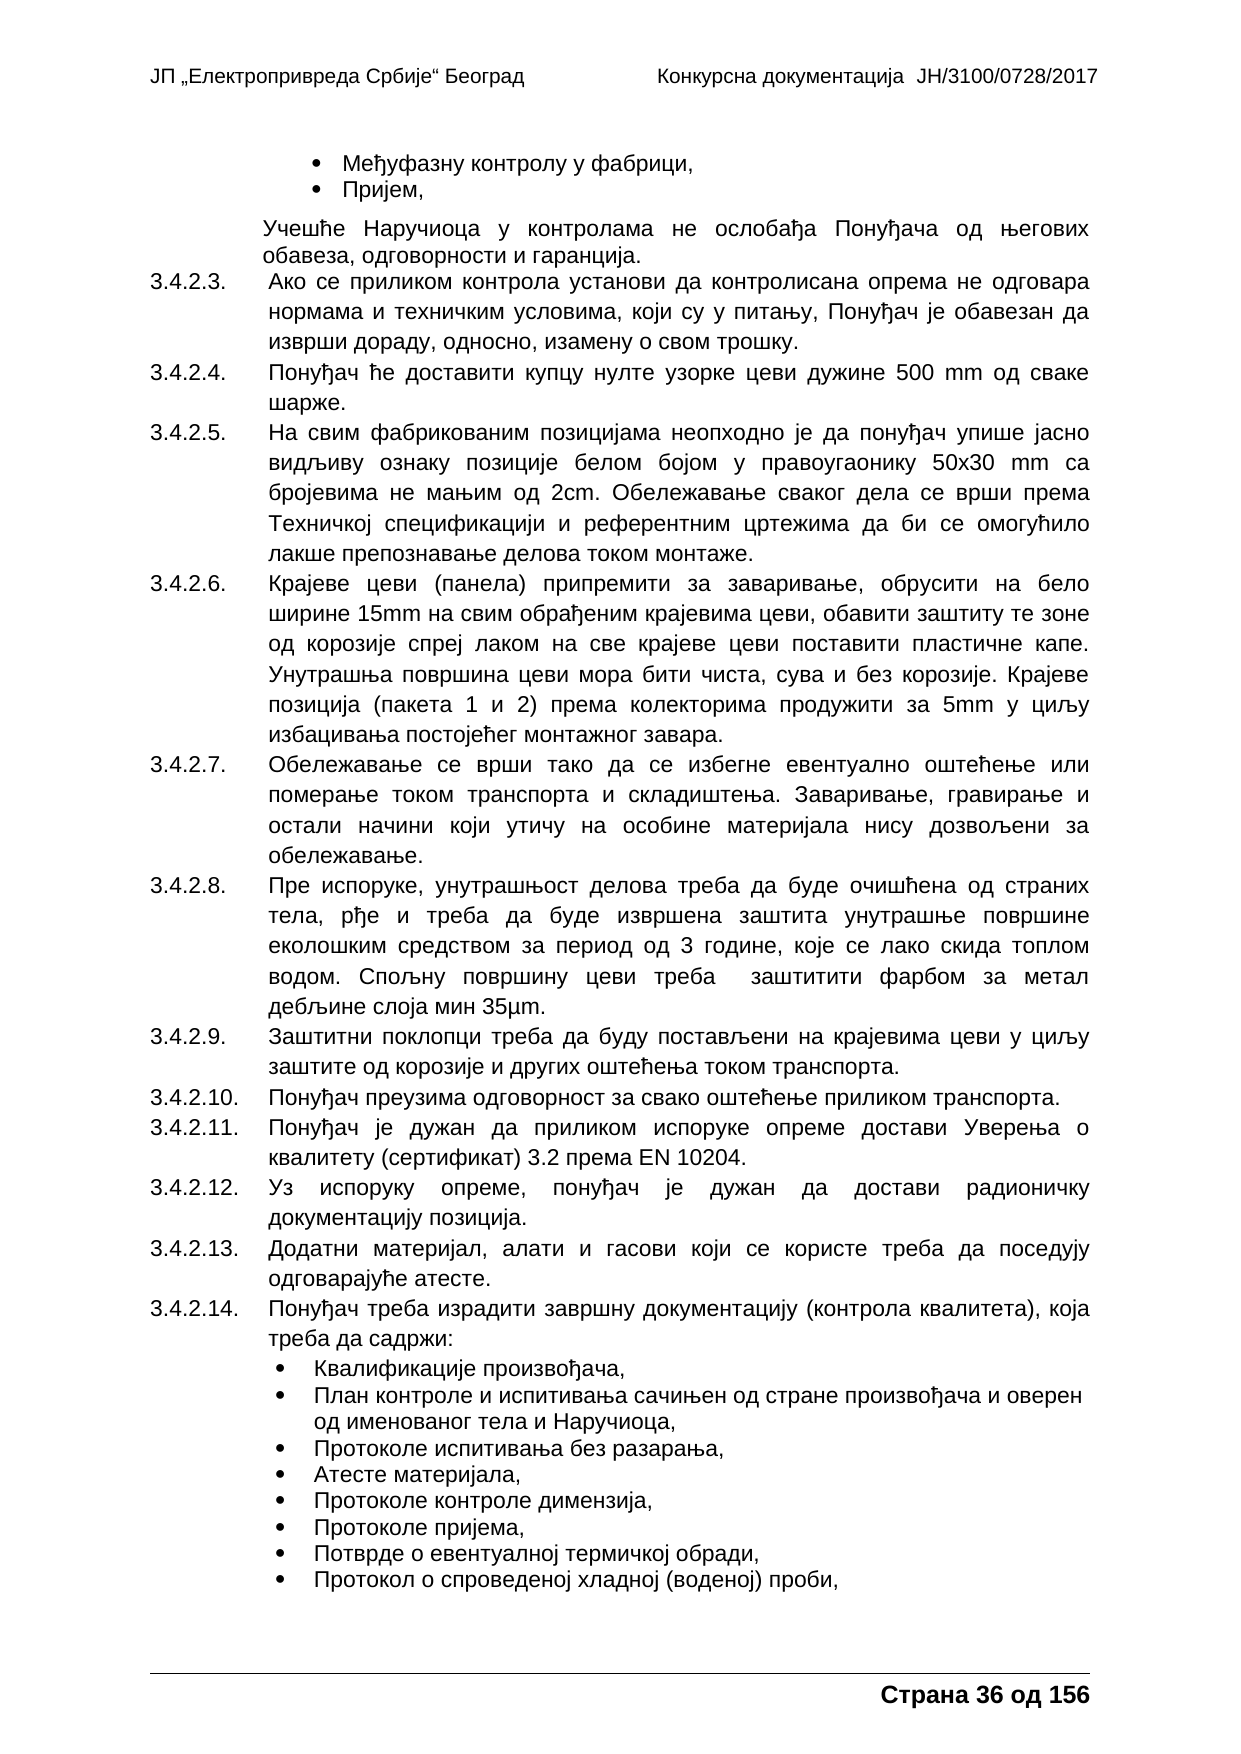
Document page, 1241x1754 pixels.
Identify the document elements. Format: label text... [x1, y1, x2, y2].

list Протоколе контроле димензија, [276, 1487, 1090, 1513]
list Протокол о спроведеној хладној (воденој) проби, [276, 1566, 1090, 1593]
list Понуђач треба израдити завршну документацију (контрола квалитета), која треба да садржи: [150, 1295, 1090, 1352]
list На свим фабрикованим позицијама неопходно је да понуђач упише јасно видљиву ознаку позиције белом бојом у правоугаонику 50x30 mm са бројевима не мањим од 2cm. Обележавање сваког дела се врши према Техничкој спецификацији и референтним цртежима да би се омогућило лакше препознавање делова током монтаже. [150, 419, 1090, 566]
text Учешће Наручиоца у контролама не ослобађа Понуђача од његових обавеза, одговорности и гаранција. [262, 215, 1090, 268]
list Обележавање се врши тако да се избегне евентуално оштећење или померање током транспорта и складиштења. Заваривање, гравирање и остали начини који утичу на особине материјала нису дозвољени за обележавање. [150, 751, 1090, 868]
list Пре испоруке, унутрашњост делова треба да буде очишћена од страних тела, рђе и треба да буде извршена заштита унутрашње површине еколошким средством за период од 3 године, које се лако скида топлом водом. Спољну површину цеви треба заштитити фарбом за метал дебљине слоја мин 35µm. [150, 872, 1090, 1019]
list Атесте материјала, [276, 1461, 1090, 1487]
list Понуђач је дужан да приликом испоруке опреме достави Уверења о квалитету (сертификат) 3.2 према ЕN 10204. [150, 1114, 1090, 1170]
list План контроле и испитивања сачињен од стране произвођача и оверен од именованог тела и Наручиоца, [276, 1382, 1090, 1434]
list Квалификације произвођача, [276, 1355, 1090, 1382]
list Понуђач ће доставити купцу нулте узорке цеви дужине 500 mm од сваке шарже. [150, 358, 1090, 415]
list Међуфазну контролу у фабрици, [312, 150, 1090, 176]
list Потврде о евентуалној термичкој обради, [276, 1540, 1090, 1566]
list Ако се приликом контрола установи да контролисана опрема не одговара нормама и техничким условима, који су у питању, Понуђач је обавезан да изврши дораду, односно, изамену о свом трошку. [150, 268, 1090, 355]
list Понуђач преузима одговорност за свако оштећење приликом транспорта. [150, 1083, 1090, 1110]
list Протоколе пријема, [276, 1513, 1090, 1540]
list Крајеве цеви (панела) припремити за заваривање, обрусити на бело ширине 15mm на свим обрађеним крајевима цеви, обавити заштиту те зоне од корозије спреј лаком на све крајеве цеви поставити пластичне капе. Унутрашња површина цеви мора бити чиста, сува и без корозије. Крајеве позиција (пакета 1 и 2) према колекторима продужити за 5mm у циљу избацивања постојећег монтажног завара. [150, 570, 1090, 747]
list Уз испоруку опреме, понуђач је дужан да достави радионичку документацију позиција. [150, 1174, 1090, 1231]
list Пријем, [312, 176, 1090, 203]
list Додатни материјал, алати и гасови који се користе треба да поседују одговарајуће атесте. [150, 1234, 1090, 1291]
list Заштитни поклопци треба да буду постављени на крајевима цеви у циљу заштите од корозије и других оштећења током транспорта. [150, 1023, 1090, 1080]
list Протоколе испитивања без разарања, [276, 1434, 1090, 1461]
